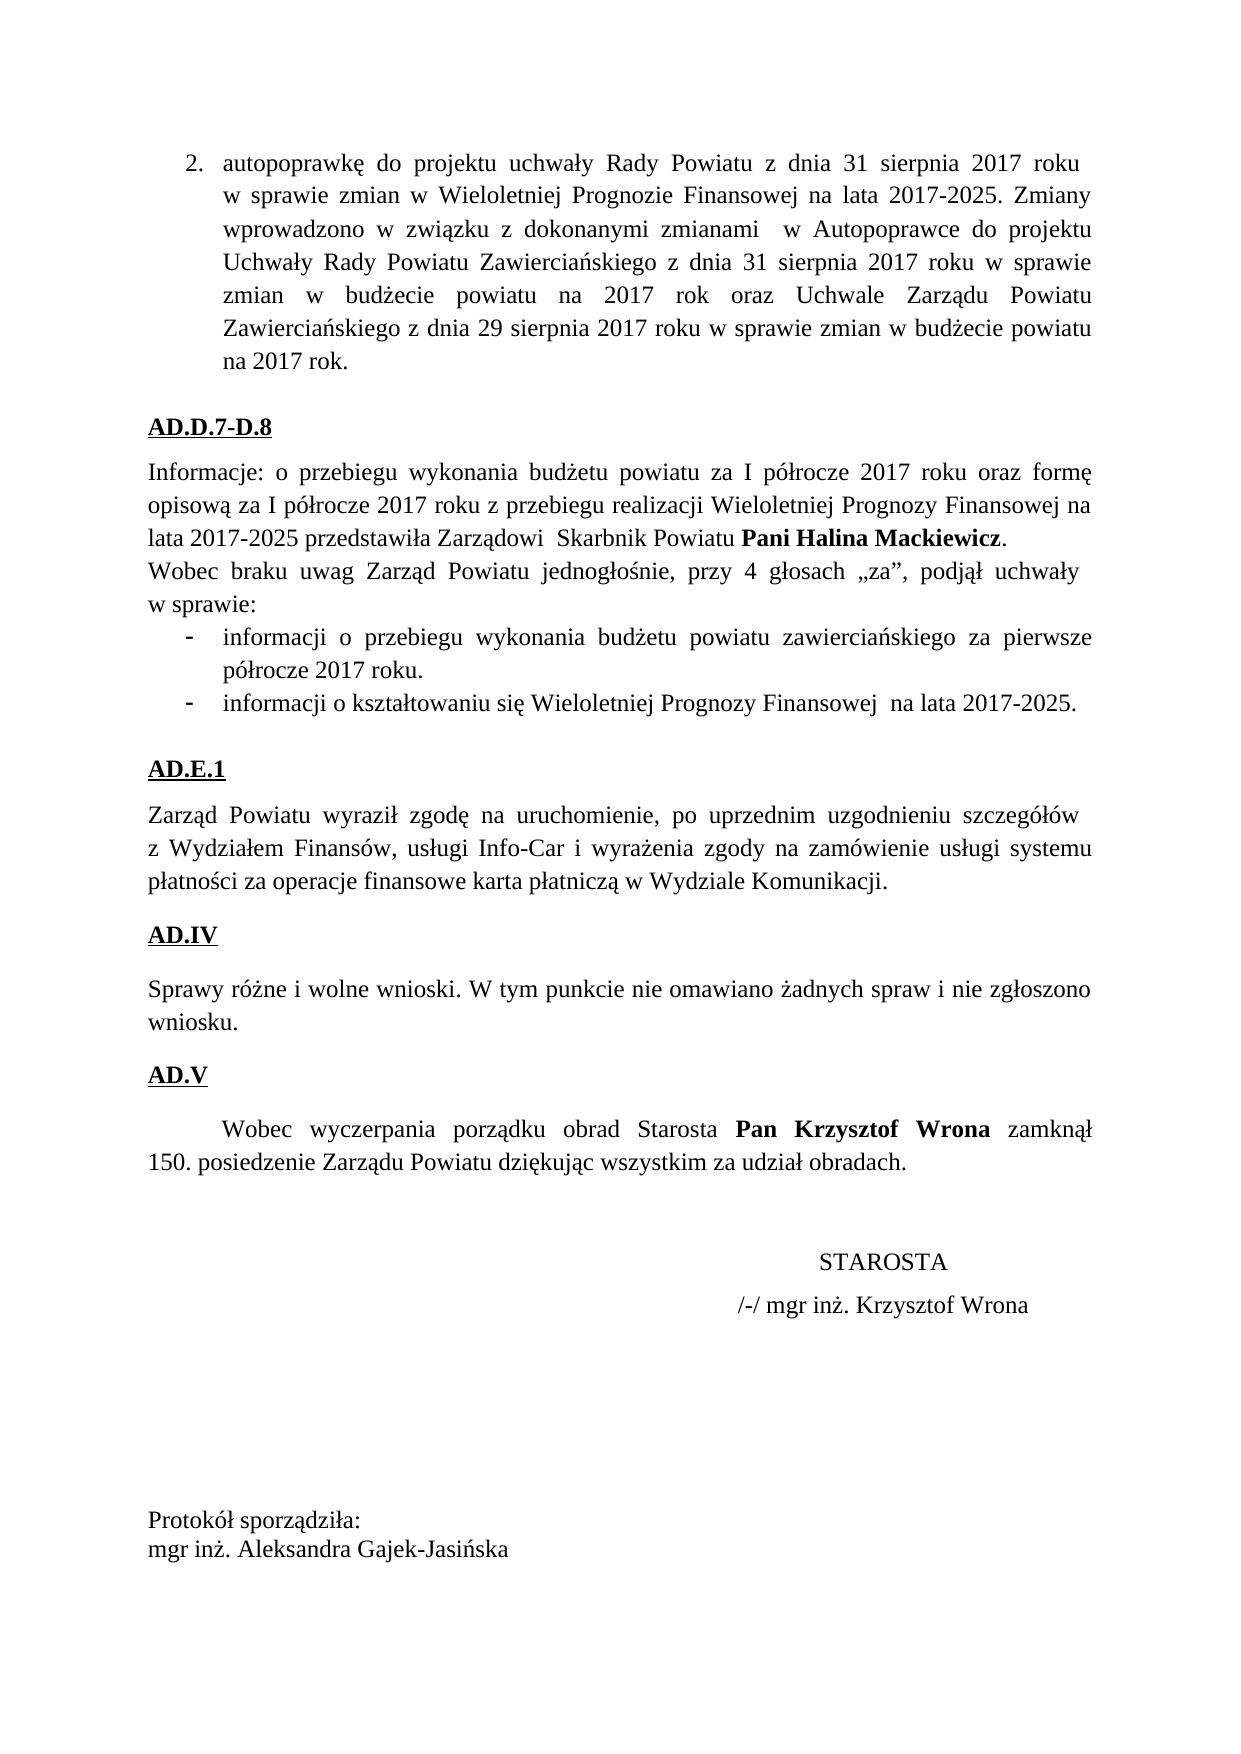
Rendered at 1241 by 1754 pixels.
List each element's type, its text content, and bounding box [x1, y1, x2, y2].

list autopoprawkę do projektu uchwały Rady Powiatu z dnia 31 sierpnia 2017 roku w sprawie zmian w Wieloletniej Prognozie Finansowej na lata 2017-2025. Zmiany wprowadzono w związku z dokonanymi zmianami w Autopoprawce do projektu Uchwały Rady Powiatu Zawierciańskiego z dnia 31 sierpnia 2017 roku w sprawie zmian w budżecie powiatu na 2017 rok oraz Uchwale Zarządu Powiatu Zawierciańskiego z dnia 29 sierpnia 2017 roku w sprawie zmian w budżecie powiatu na 2017 rok. [185, 148, 1093, 374]
text mgr inż. Aleksandra Gajek-Jasińska [148, 1534, 1093, 1563]
text AD.D.7-D.8 [148, 412, 1093, 441]
text Zarząd Powiatu wyraził zgodę na uruchomienie, po uprzednim uzgodnieniu szczegółów z Wydziałem Finansów, usługi Info-Car i wyrażenia zgody na zamówienie usługi systemu płatności za operacje finansowe karta płatniczą w Wydziale Komunikacji. [148, 800, 1093, 895]
text Wobec wyczerpania porządku obrad Starosta Pan Krzysztof Wrona zamknął 150. posiedzenie Zarządu Powiatu dziękując wszystkim za udział obradach. [148, 1114, 1093, 1176]
text /-/ mgr inż. Krzysztof Wrona [738, 1290, 1093, 1318]
text Protokół sporządziła: [148, 1505, 1093, 1534]
text Wobec braku uwag Zarząd Powiatu jednogłośnie, przy 4 głosach „za”, podjął uchwały w sprawie: [148, 556, 1093, 618]
text AD.E.1 [148, 754, 1093, 783]
text AD.V [148, 1061, 1093, 1089]
text Informacje: o przebiegu wykonania budżetu powiatu za I półrocze 2017 roku oraz formę opisową za I półrocze 2017 roku z przebiegu realizacji Wieloletniej Prognozy Finansowej na lata 2017-2025 przedstawiła Zarządowi Skarbnik Powiatu Pani Halina Mackiewicz. [148, 457, 1093, 552]
text AD.IV [148, 920, 1093, 949]
text Sprawy różne i wolne wnioski. W tym punkcie nie omawiano żadnych spraw i nie zgłoszono wniosku. [148, 974, 1093, 1036]
list informacji o kształtowaniu się Wieloletniej Prognozy Finansowej na lata 2017-2025. [185, 688, 1093, 717]
list informacji o przebiegu wykonania budżetu powiatu zawierciańskiego za pierwsze półrocze 2017 roku. [185, 622, 1093, 684]
text STAROSTA [738, 1247, 1093, 1275]
